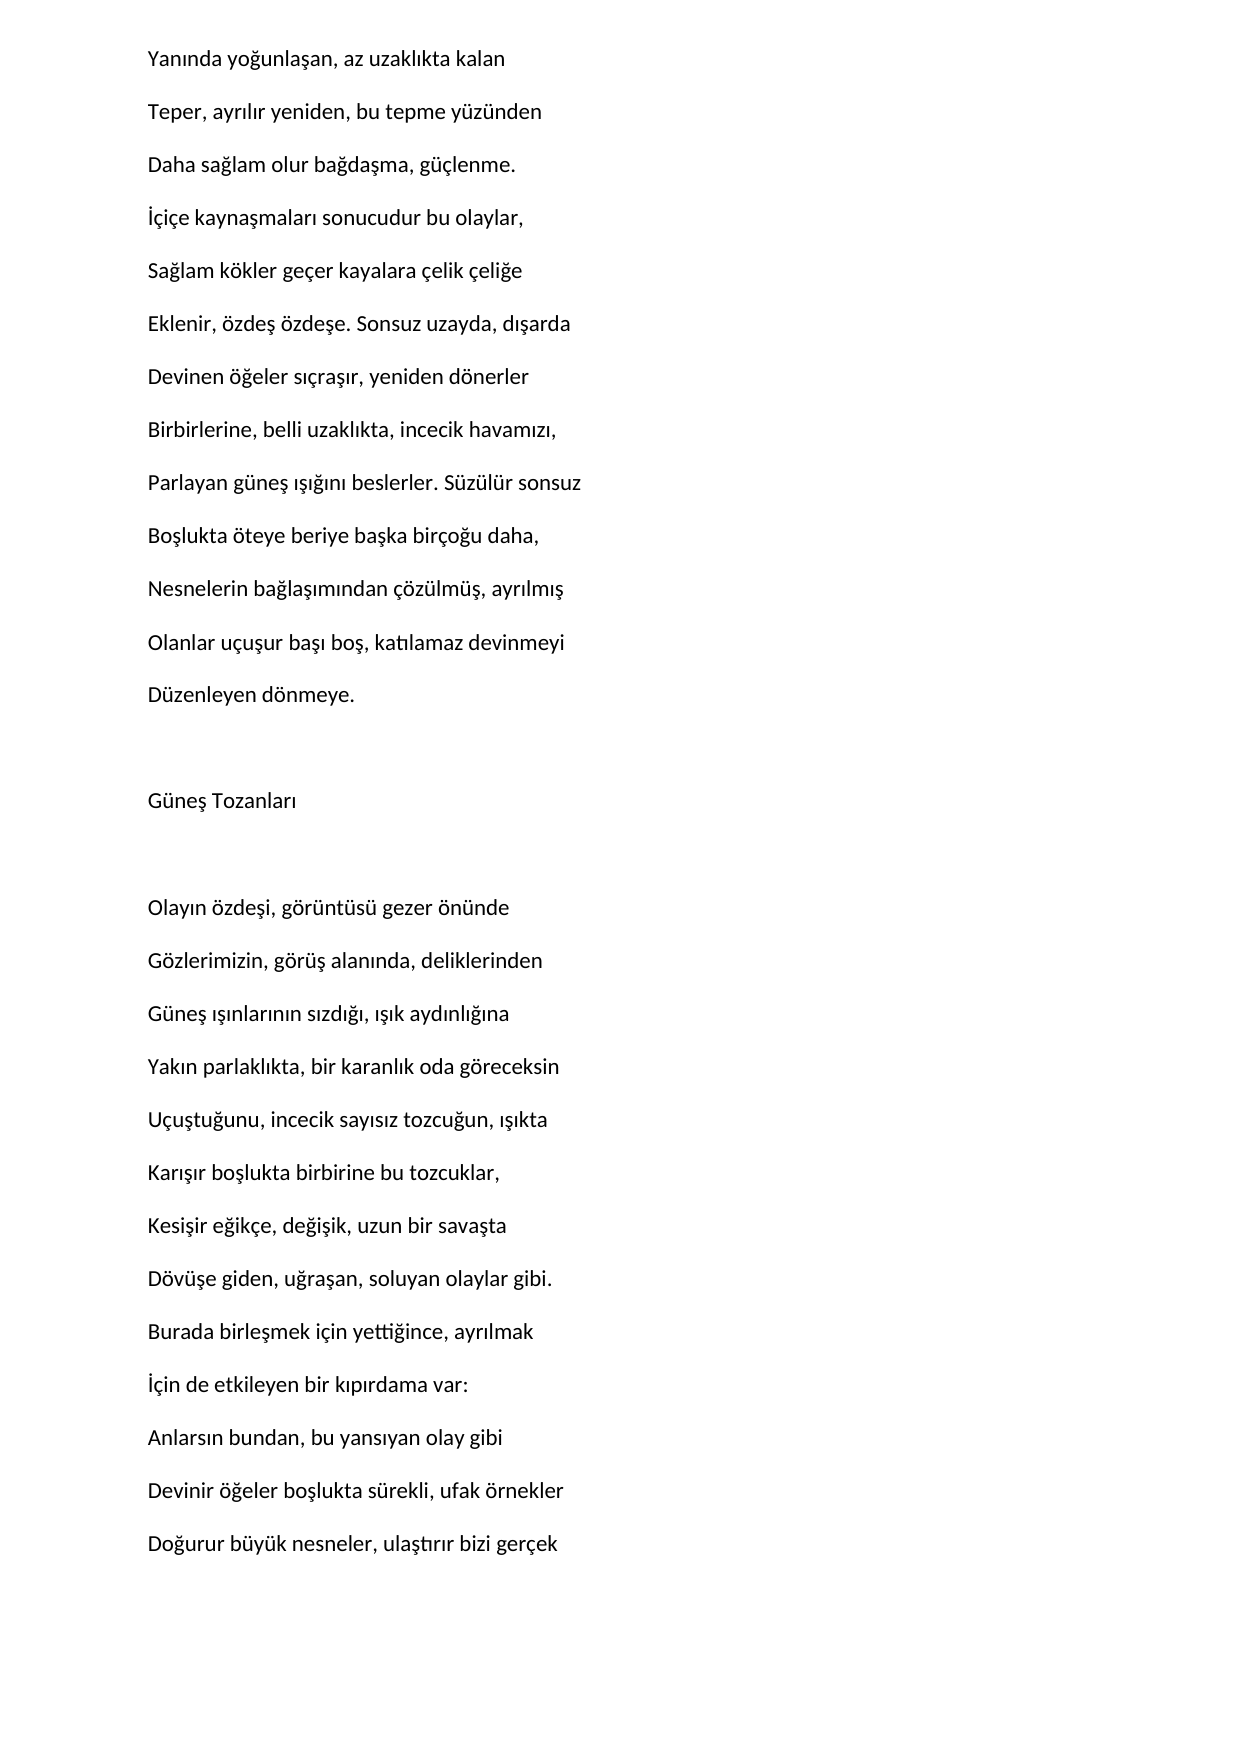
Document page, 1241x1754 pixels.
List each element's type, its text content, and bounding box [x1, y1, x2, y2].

text Birbirlerine, belli uzaklıkta, incecik havamızı, [148, 416, 1093, 443]
text Güneş ışınlarının sızdığı, ışık aydınlığına [148, 999, 1093, 1027]
text Doğurur büyük nesneler, ulaştırır bizi gerçek [148, 1529, 1093, 1557]
text Güneş Tozanları [148, 787, 1093, 815]
text Nesnelerin bağlaşımından çözülmüş, ayrılmış [148, 574, 1093, 603]
text Uçuştuğunu, incecik sayısız tozcuğun, ışıkta [148, 1105, 1093, 1133]
text Kesişir eğikçe, değişik, uzun bir savaşta [148, 1211, 1093, 1239]
text Dövüşe giden, uğraşan, soluyan olaylar gibi. [148, 1264, 1093, 1292]
text Devinen öğeler sıçraşır, yeniden dönerler [148, 362, 1093, 391]
text Anlarsın bundan, bu yansıyan olay gibi [148, 1423, 1093, 1451]
text İçin de etkileyen bir kıpırdama var: [148, 1370, 1093, 1398]
text Yanında yoğunlaşan, az uzaklıkta kalan [148, 44, 1093, 72]
text Teper, ayrılır yeniden, bu tepme yüzünden [148, 97, 1093, 125]
text Daha sağlam olur bağdaşma, güçlenme. [148, 150, 1093, 178]
text Karışır boşlukta birbirine bu tozcuklar, [148, 1158, 1093, 1186]
text Eklenir, özdeş özdeşe. Sonsuz uzayda, dışarda [148, 309, 1093, 337]
text Devinir öğeler boşlukta sürekli, ufak örnekler [148, 1476, 1093, 1504]
text Olanlar uçuşur başı boş, katılamaz devinmeyi [148, 628, 1093, 656]
text Sağlam kökler geçer kayalara çelik çeliğe [148, 256, 1093, 284]
text Boşlukta öteye beriye başka birçoğu daha, [148, 522, 1093, 549]
text Burada birleşmek için yettiğince, ayrılmak [148, 1317, 1093, 1345]
text Gözlerimizin, görüş alanında, deliklerinden [148, 946, 1093, 974]
text Parlayan güneş ışığını beslerler. Süzülür sonsuz [148, 468, 1093, 497]
text İçiçe kaynaşmaları sonucudur bu olaylar, [148, 203, 1093, 231]
text Olayın özdeşi, görüntüsü gezer önünde [148, 893, 1093, 921]
text Yakın parlaklıkta, bir karanlık oda göreceksin [148, 1052, 1093, 1080]
text Düzenleyen dönmeye. [148, 681, 1093, 709]
